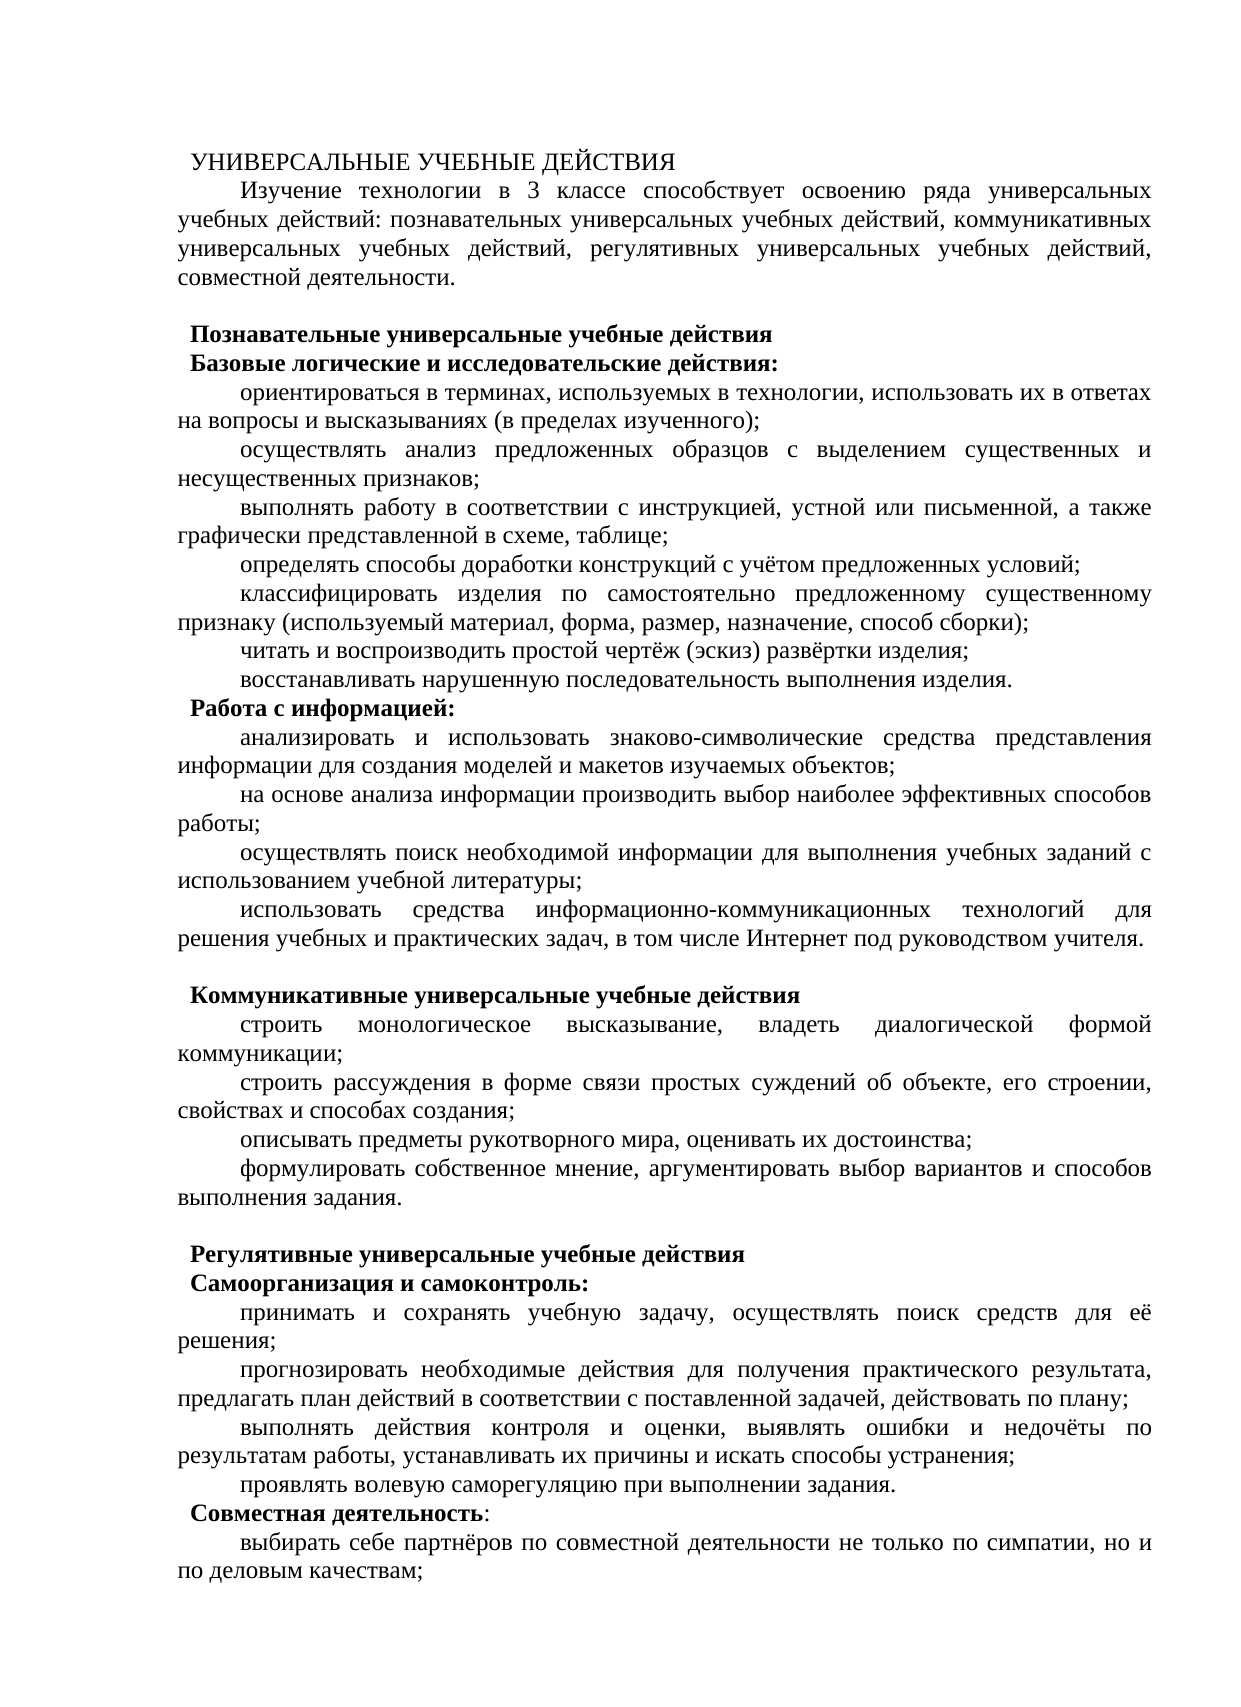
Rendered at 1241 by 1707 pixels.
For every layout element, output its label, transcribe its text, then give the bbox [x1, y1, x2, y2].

text проявлять волевую саморегуляцию при выполнении задания. [177, 1469, 1152, 1498]
text классифицировать изделия по самостоятельно предложенному существенному признаку (используемый материал, форма, размер, назначение, способ сборки); [177, 578, 1152, 636]
text выбирать себе партнёров по совместной деятельности не только по симпатии, но и по деловым качествам; [177, 1527, 1152, 1584]
text Регулятивные универсальные учебные действия [190, 1239, 1152, 1268]
text Базовые логические и исследовательские действия: [190, 348, 1152, 377]
text ориентироваться в терминах, используемых в технологии, использовать их в ответах на вопросы и высказываниях (в пределах изученного); [177, 377, 1152, 434]
text выполнять действия контроля и оценки, выявлять ошибки и недочёты по результатам работы, устанавливать их причины и искать способы устранения; [177, 1412, 1152, 1469]
text строить монологическое высказывание, владеть диалогической формой коммуникации; [177, 1009, 1152, 1067]
text УНИВЕРСАЛЬНЫЕ УЧЕБНЫЕ ДЕЙСТВИЯ [190, 147, 1152, 176]
text описывать предметы рукотворного мира, оценивать их достоинства; [177, 1124, 1152, 1153]
text на основе анализа информации производить выбор наиболее эффективных способов работы; [177, 779, 1152, 837]
text Самоорганизация и самоконтроль: [190, 1268, 1152, 1297]
text формулировать собственное мнение, аргументировать выбор вариантов и способов выполнения задания. [177, 1153, 1152, 1211]
text Познавательные универсальные учебные действия [190, 319, 1152, 348]
text анализировать и использовать знаково-символические средства представления информации для создания моделей и макетов изучаемых объектов; [177, 722, 1152, 779]
text Коммуникативные универсальные учебные действия [190, 981, 1152, 1009]
text восстанавливать нарушенную последовательность выполнения изделия. [177, 664, 1152, 693]
text Совместная деятельность: [190, 1498, 1152, 1527]
text строить рассуждения в форме связи простых суждений об объекте, его строении, свойствах и способах создания; [177, 1067, 1152, 1124]
text Изучение технологии в 3 классе способствует освоению ряда универсальных учебных действий: познавательных универсальных учебных действий, коммуникативных универсальных учебных действий, регулятивных универсальных учебных действий, совместной деятельности. [177, 176, 1152, 291]
text принимать и сохранять учебную задачу, осуществлять поиск средств для её решения; [177, 1297, 1152, 1354]
text осуществлять анализ предложенных образцов с выделением существенных и несущественных признаков; [177, 434, 1152, 492]
text прогнозировать необходимые действия для получения практического результата, предлагать план действий в соответствии с поставленной задачей, действовать по плану; [177, 1354, 1152, 1412]
text Работа с информацией: [190, 693, 1152, 722]
text определять способы доработки конструкций с учётом предложенных условий; [177, 549, 1152, 578]
text выполнять работу в соответствии с инструкцией, устной или письменной, а также графически представленной в схеме, таблице; [177, 492, 1152, 549]
text использовать средства информационно-коммуникационных технологий для решения учебных и практических задач, в том числе Интернет под руководством учителя. [177, 894, 1152, 952]
text осуществлять поиск необходимой информации для выполнения учебных заданий с использованием учебной литературы; [177, 837, 1152, 894]
text читать и воспроизводить простой чертёж (эскиз) развёртки изделия; [177, 636, 1152, 664]
